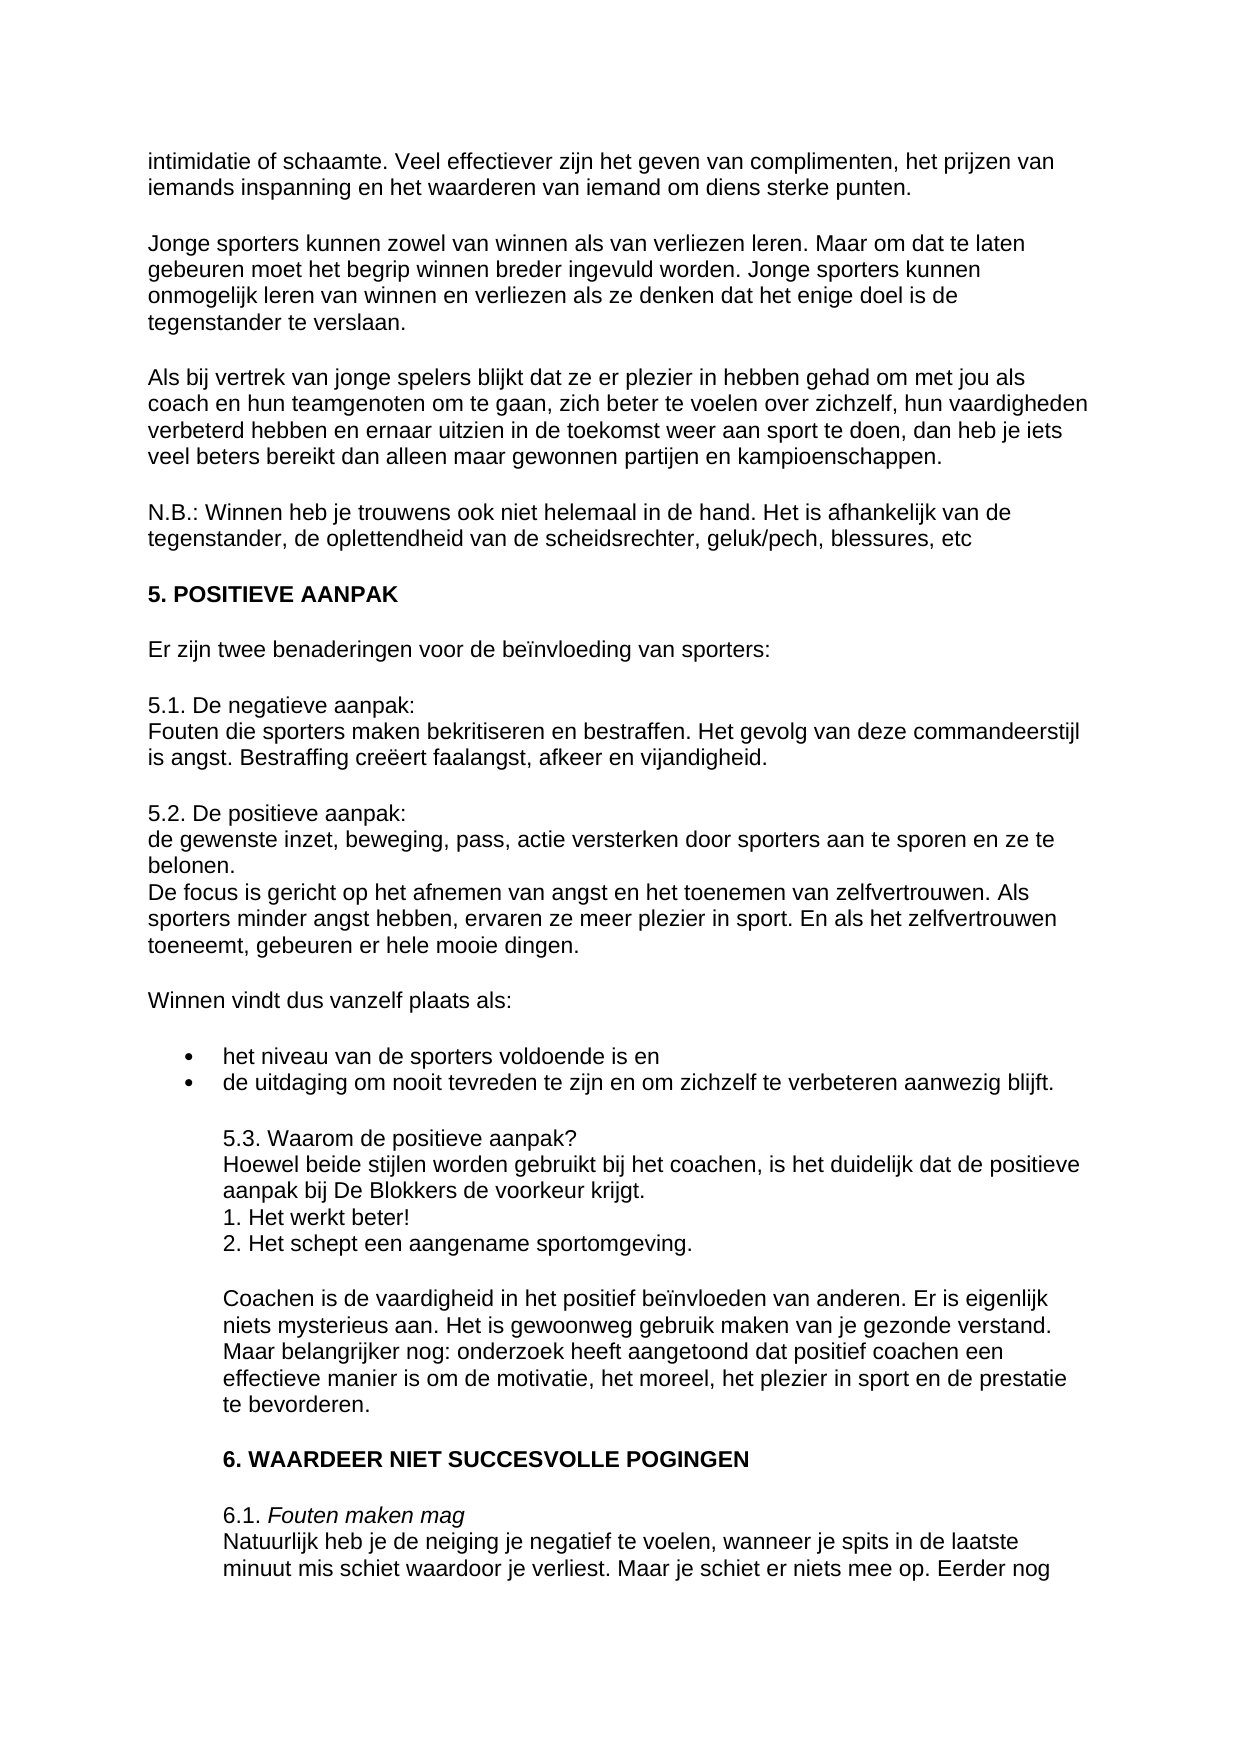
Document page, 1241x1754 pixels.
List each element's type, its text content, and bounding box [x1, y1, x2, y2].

text Winnen vindt dus vanzelf plaats als: [148, 987, 1093, 1013]
text 5.1. De negatieve aanpak: Fouten die sporters maken bekritiseren en bestraffen. Het gevolg van deze commandeerstijl is angst. Bestraffing creëert faalangst, afkeer en vijandigheid. [148, 692, 1093, 771]
text 5.2. De positieve aanpak: de gewenste inzet, beweging, pass, actie versterken door sporters aan te sporen en ze te belonen. De focus is gericht op het afnemen van angst en het toenemen van zelfvertrouwen. Als sporters minder angst hebben, ervaren ze meer plezier in sport. En als het zelfvertrouwen toeneemt, gebeuren er hele mooie dingen. [148, 800, 1093, 958]
text Coachen is de vaardigheid in het positief beïnvloeden van anderen. Er is eigenlijk niets mysterieus aan. Het is gewoonweg gebruik maken van je gezonde verstand. Maar belangrijker nog: onderzoek heeft aangetoond dat positief coachen een effectieve manier is om de motivatie, het moreel, het plezier in sport en de prestatie te bevorderen. [223, 1285, 1093, 1417]
text N.B.: Winnen heb je trouwens ook niet helemaal in de hand. Het is afhankelijk van de tegenstander, de oplettendheid van de scheidsrechter, geluk/pech, blessures, etc [148, 499, 1093, 551]
text Als bij vertrek van jonge spelers blijkt dat ze er plezier in hebben gehad om met jou als coach en hun teamgenoten om te gaan, zich beter te voelen over zichzelf, hun vaardigheden verbeterd hebben en ernaar uitzien in de toekomst weer aan sport te doen, dan heb je iets veel beters bereikt dan alleen maar gewonnen partijen en kampioenschappen. [148, 364, 1093, 469]
list de uitdaging om nooit tevreden te zijn en om zichzelf te verbeteren aanwezig blijft. [185, 1069, 1093, 1095]
text 5. POSITIEVE AANPAK [148, 581, 1093, 607]
text Jonge sporters kunnen zowel van winnen als van verliezen leren. Maar om dat te laten gebeuren moet het begrip winnen breder ingevuld worden. Jonge sporters kunnen onmogelijk leren van winnen en verliezen als ze denken dat het enige doel is de tegenstander te verslaan. [148, 229, 1093, 335]
text 6. WAARDEER NIET SUCCESVOLLE POGINGEN [223, 1446, 1093, 1473]
list het niveau van de sporters voldoende is en [185, 1043, 1093, 1069]
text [223, 1502, 1093, 1581]
text 5.3. Waarom de positieve aanpak? Hoewel beide stijlen worden gebruikt bij het coachen, is het duidelijk dat de positieve aanpak bij De Blokkers de voorkeur krijgt. 1. Het werkt beter! 2. Het schept een aangename sportomgeving. [223, 1124, 1093, 1256]
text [148, 148, 1093, 200]
text Er zijn twee benaderingen voor de beïnvloeding van sporters: [148, 636, 1093, 662]
